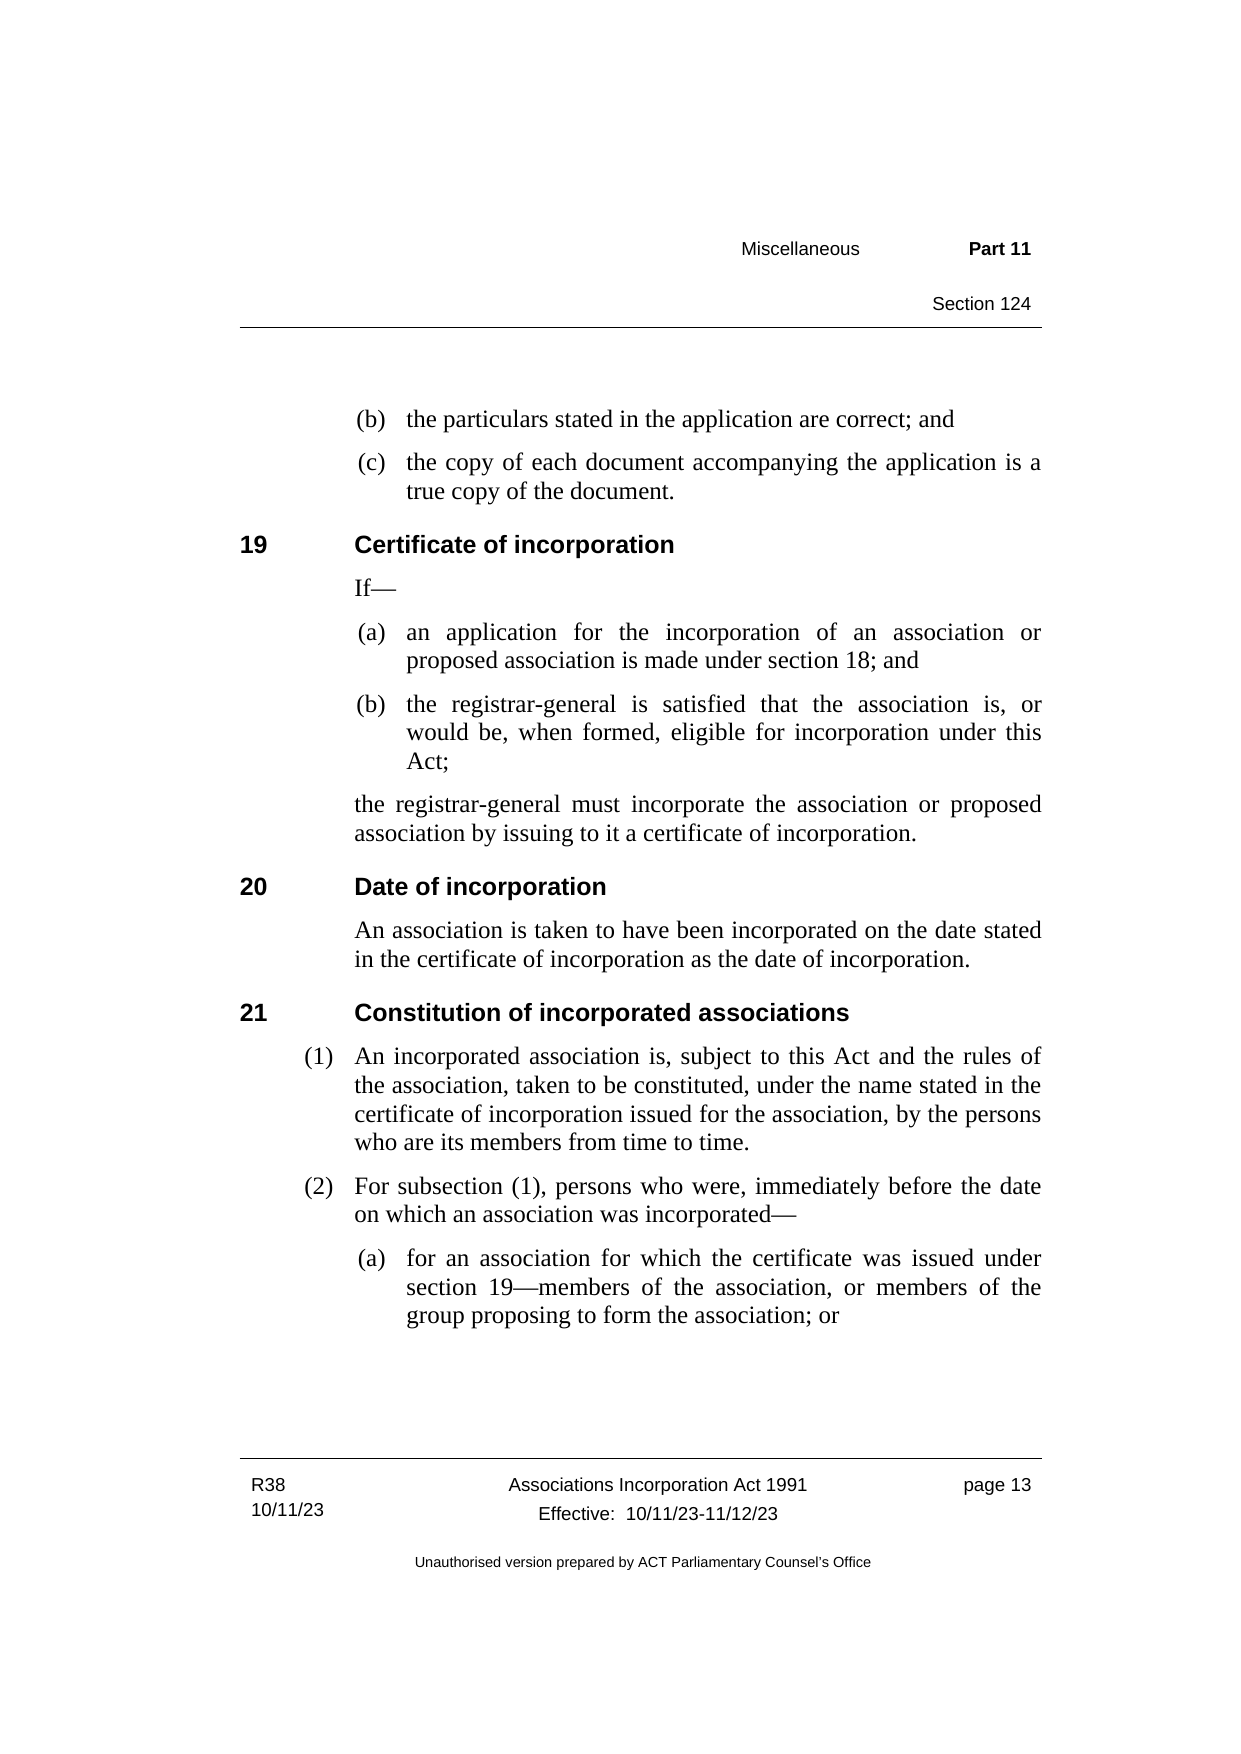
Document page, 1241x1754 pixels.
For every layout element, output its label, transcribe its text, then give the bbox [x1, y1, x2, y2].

text An association is taken to have been incorporated on the date stated in the certificate of incorporation as the date of incorporation. [354, 915, 1042, 973]
text 21 Constitution of incorporated associations [239, 998, 1042, 1027]
text (1) An incorporated association is, subject to this Act and the rules of the association, taken to be constituted, under the name stated in the certificate of incorporation issued for the association, by the persons who are its members from time to time. [239, 1041, 1042, 1156]
text (2) For subsection (1), persons who were, immediately before the date on which an association was incorporated— [239, 1171, 1042, 1228]
text If— [354, 573, 1042, 602]
text the registrar-general must incorporate the association or proposed association by issuing to it a certificate of incorporation. [354, 789, 1042, 847]
text 20 Date of incorporation [239, 872, 1042, 901]
text (b) the particulars stated in the application are correct; and [239, 404, 1042, 433]
text 19 Certificate of incorporation [239, 530, 1042, 559]
text (a) for an association for which the certificate was issued under section 19—members of the association, or members of the group proposing to form the association; or [239, 1243, 1042, 1329]
text (b) the registrar-general is satisfied that the association is, or would be, when formed, eligible for incorporation under this Act; [239, 689, 1042, 775]
text (c) the copy of each document accompanying the application is a true copy of the document. [239, 447, 1042, 505]
text (a) an application for the incorporation of an association or proposed association is made under section 18; and [239, 617, 1042, 674]
